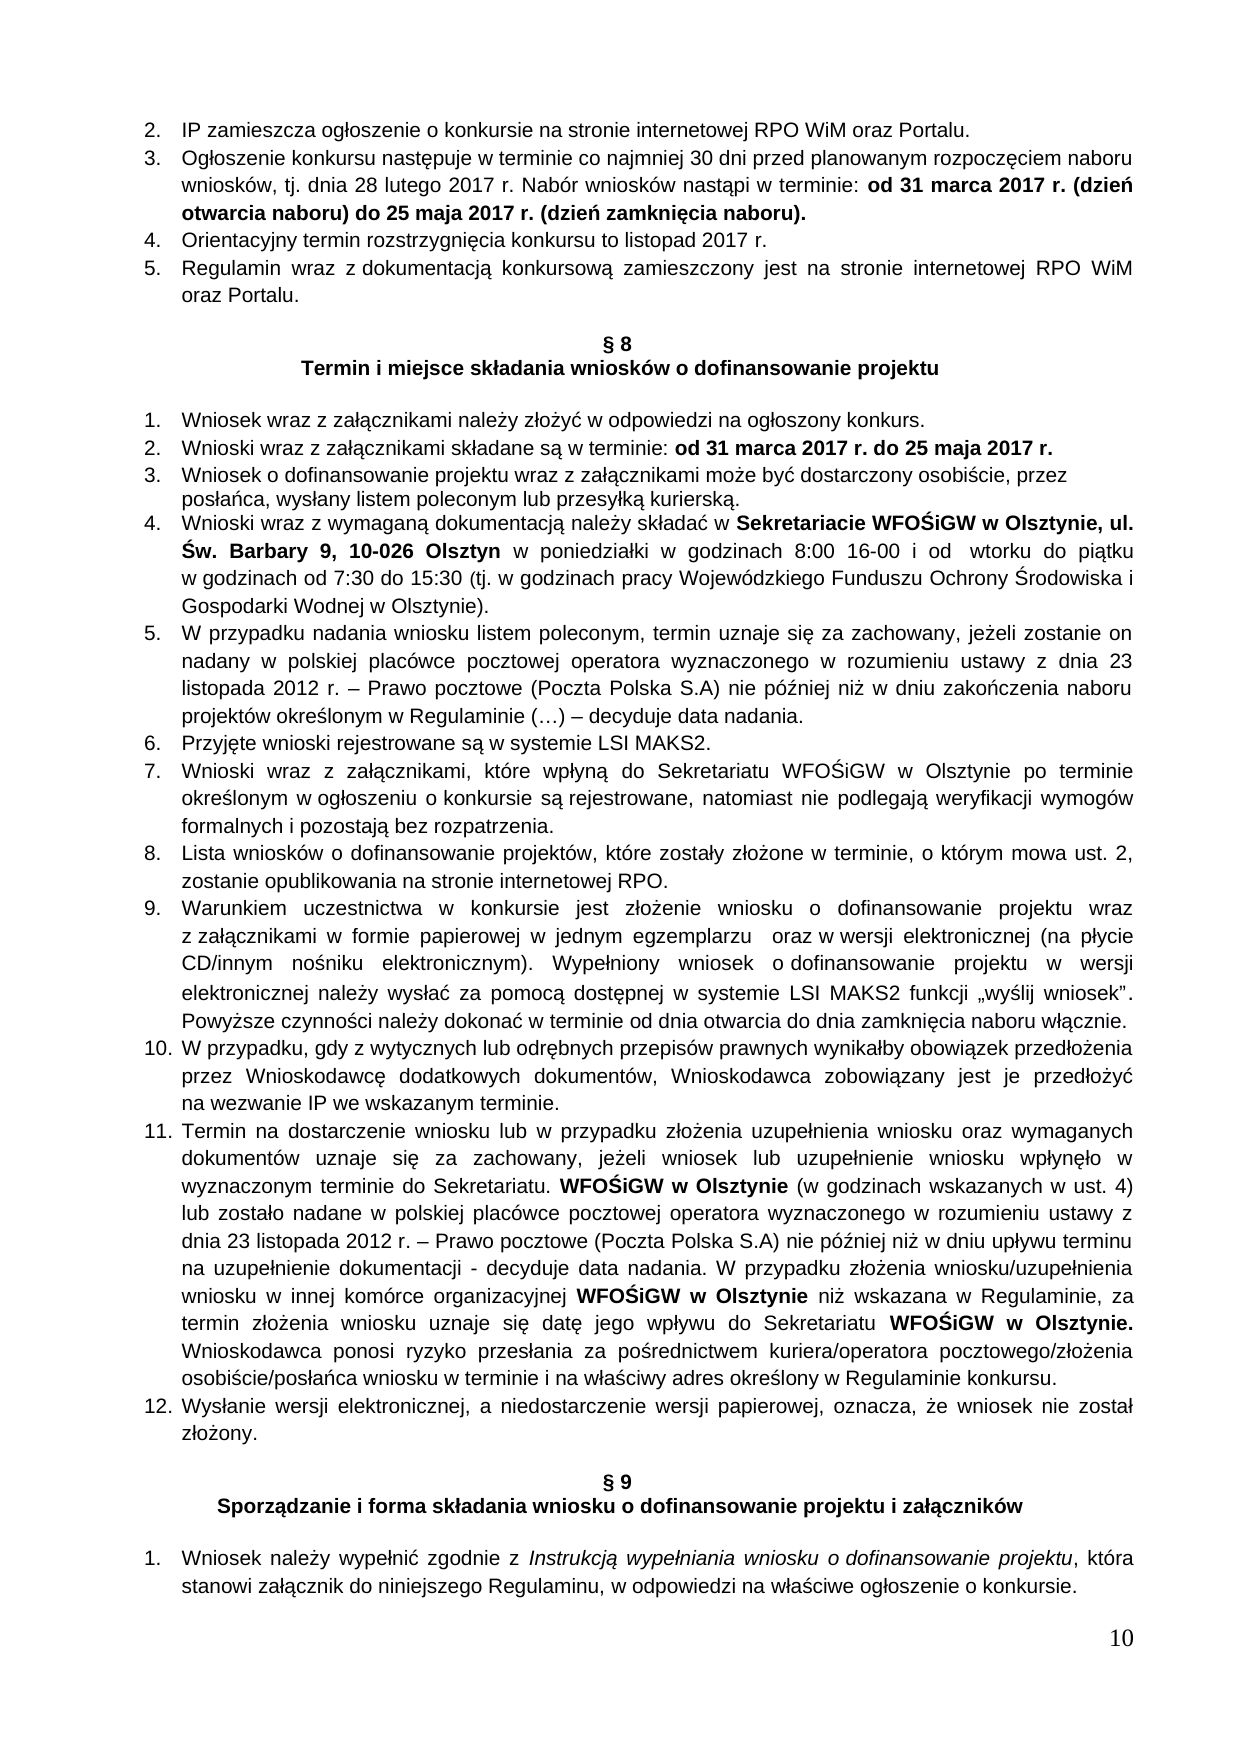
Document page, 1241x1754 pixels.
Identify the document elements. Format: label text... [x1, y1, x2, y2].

list Ogłoszenie konkursu następuje w terminie co najmniej 30 dni przed planowanym rozpoczęciem naboru wniosków, tj. dnia 28 lutego 2017 r. Nabór wniosków nastąpi w terminie: od 31 marca 2017 r. (dzień otwarcia naboru) do 25 maja 2017 r. (dzień zamknięcia naboru). [144, 146, 1134, 224]
list IP zamieszcza ogłoszenie o konkursie na stronie internetowej RPO WiM oraz Portalu. [144, 118, 1134, 142]
list Wnioski wraz z załącznikami składane są w terminie: od 31 marca 2017 r. do 25 maja 2017 r. [144, 436, 1134, 459]
subtitle § 9 Sporządzanie i forma składania wniosku o dofinansowanie projektu i załączników [106, 1469, 1134, 1517]
list Lista wniosków o dofinansowanie projektów, które zostały złożone w terminie, o którym mowa ust. 2, zostanie opublikowania na stronie internetowej RPO. [144, 841, 1134, 892]
list Przyjęte wnioski rejestrowane są w systemie LSI MAKS2. [144, 731, 1134, 755]
list Termin na dostarczenie wniosku lub w przypadku złożenia uzupełnienia wniosku oraz wymaganych dokumentów uznaje się za zachowany, jeżeli wniosek lub uzupełnienie wniosku wpłynęło w wyznaczonym terminie do Sekretariatu. WFOŚiGW w Olsztynie (w godzinach wskazanych w ust. 4) lub zostało nadane w polskiej placówce pocztowej operatora wyznaczonego w rozumieniu ustawy z dnia 23 listopada 2012 r. – Prawo pocztowe (Poczta Polska S.A) nie później niż w dniu upływu terminu na uzupełnienie dokumentacji - decyduje data nadania. W przypadku złożenia wniosku/uzupełnienia wniosku w innej komórce organizacyjnej WFOŚiGW w Olsztynie niż wskazana w Regulaminie, za termin złożenia wniosku uznaje się datę jego wpływu do Sekretariatu WFOŚiGW w Olsztynie. Wnioskodawca ponosi ryzyko przesłania za pośrednictwem kuriera/operatora pocztowego/złożenia osobiście/posłańca wniosku w terminie i na właściwy adres określony w Regulaminie konkursu. [144, 1119, 1134, 1390]
list Regulamin wraz z dokumentacją konkursową zamieszczony jest na stronie internetowej RPO WiM oraz Portalu. [144, 256, 1134, 307]
list Wnioski wraz z wymaganą dokumentacją należy składać w Sekretariacie WFOŚiGW w Olsztynie, ul. Św. Barbary 9, 10-026 Olsztyn w poniedziałki w godzinach 8:00 16-00 i od wtorku do piątku w godzinach od 7:30 do 15:30 (tj. w godzinach pracy Wojewódzkiego Funduszu Ochrony Środowiska i Gospodarki Wodnej w Olsztynie). [144, 511, 1134, 617]
list Wniosek należy wypełnić zgodnie z Instrukcją wypełniania wniosku o dofinansowanie projektu, która stanowi załącznik do niniejszego Regulaminu, w odpowiedzi na właściwe ogłoszenie o konkursie. [144, 1546, 1134, 1598]
list W przypadku, gdy z wytycznych lub odrębnych przepisów prawnych wynikałby obowiązek przedłożenia przez Wnioskodawcę dodatkowych dokumentów, Wnioskodawca zobowiązany jest je przedłożyć na wezwanie IP we wskazanym terminie. [144, 1036, 1134, 1115]
list Wniosek wraz z załącznikami należy złożyć w odpowiedzi na ogłoszony konkurs. [144, 408, 1134, 432]
list Wnioski wraz z załącznikami, które wpłyną do Sekretariatu WFOŚiGW w Olsztynie po terminie określonym w ogłoszeniu o konkursie są rejestrowane, natomiast nie podlegają weryfikacji wymogów formalnych i pozostają bez rozpatrzenia. [144, 758, 1134, 837]
list Warunkiem uczestnictwa w konkursie jest złożenie wniosku o dofinansowanie projektu wraz z załącznikami w formie papierowej w jednym egzemplarzu oraz w wersji elektronicznej (na płycie CD/innym nośniku elektronicznym). Wypełniony wniosek o dofinansowanie projektu w wersji elektronicznej należy wysłać za pomocą dostępnej w systemie LSI MAKS2 funkcji „wyślij wniosek”. Powyższe czynności należy dokonać w terminie od dnia otwarcia do dnia zamknięcia naboru włącznie. [144, 896, 1134, 1033]
list Orientacyjny termin rozstrzygnięcia konkursu to listopad 2017 r. [144, 228, 1134, 252]
subtitle § 8 Termin i miejsce składania wniosków o dofinansowanie projektu [106, 331, 1134, 379]
list Wysłanie wersji elektronicznej, a niedostarczenie wersji papierowej, oznacza, że wniosek nie został złożony. [144, 1394, 1134, 1445]
list W przypadku nadania wniosku listem poleconym, termin uznaje się za zachowany, jeżeli zostanie on nadany w polskiej placówce pocztowej operatora wyznaczonego w rozumieniu ustawy z dnia 23 listopada 2012 r. – Prawo pocztowe (Poczta Polska S.A) nie później niż w dniu zakończenia naboru projektów określonym w Regulaminie (…) – decyduje data nadania. [144, 621, 1134, 727]
list Wniosek o dofinansowanie projektu wraz z załącznikami może być dostarczony osobiście, przez posłańca, wysłany listem poleconym lub przesyłką kurierską. [144, 463, 1134, 511]
